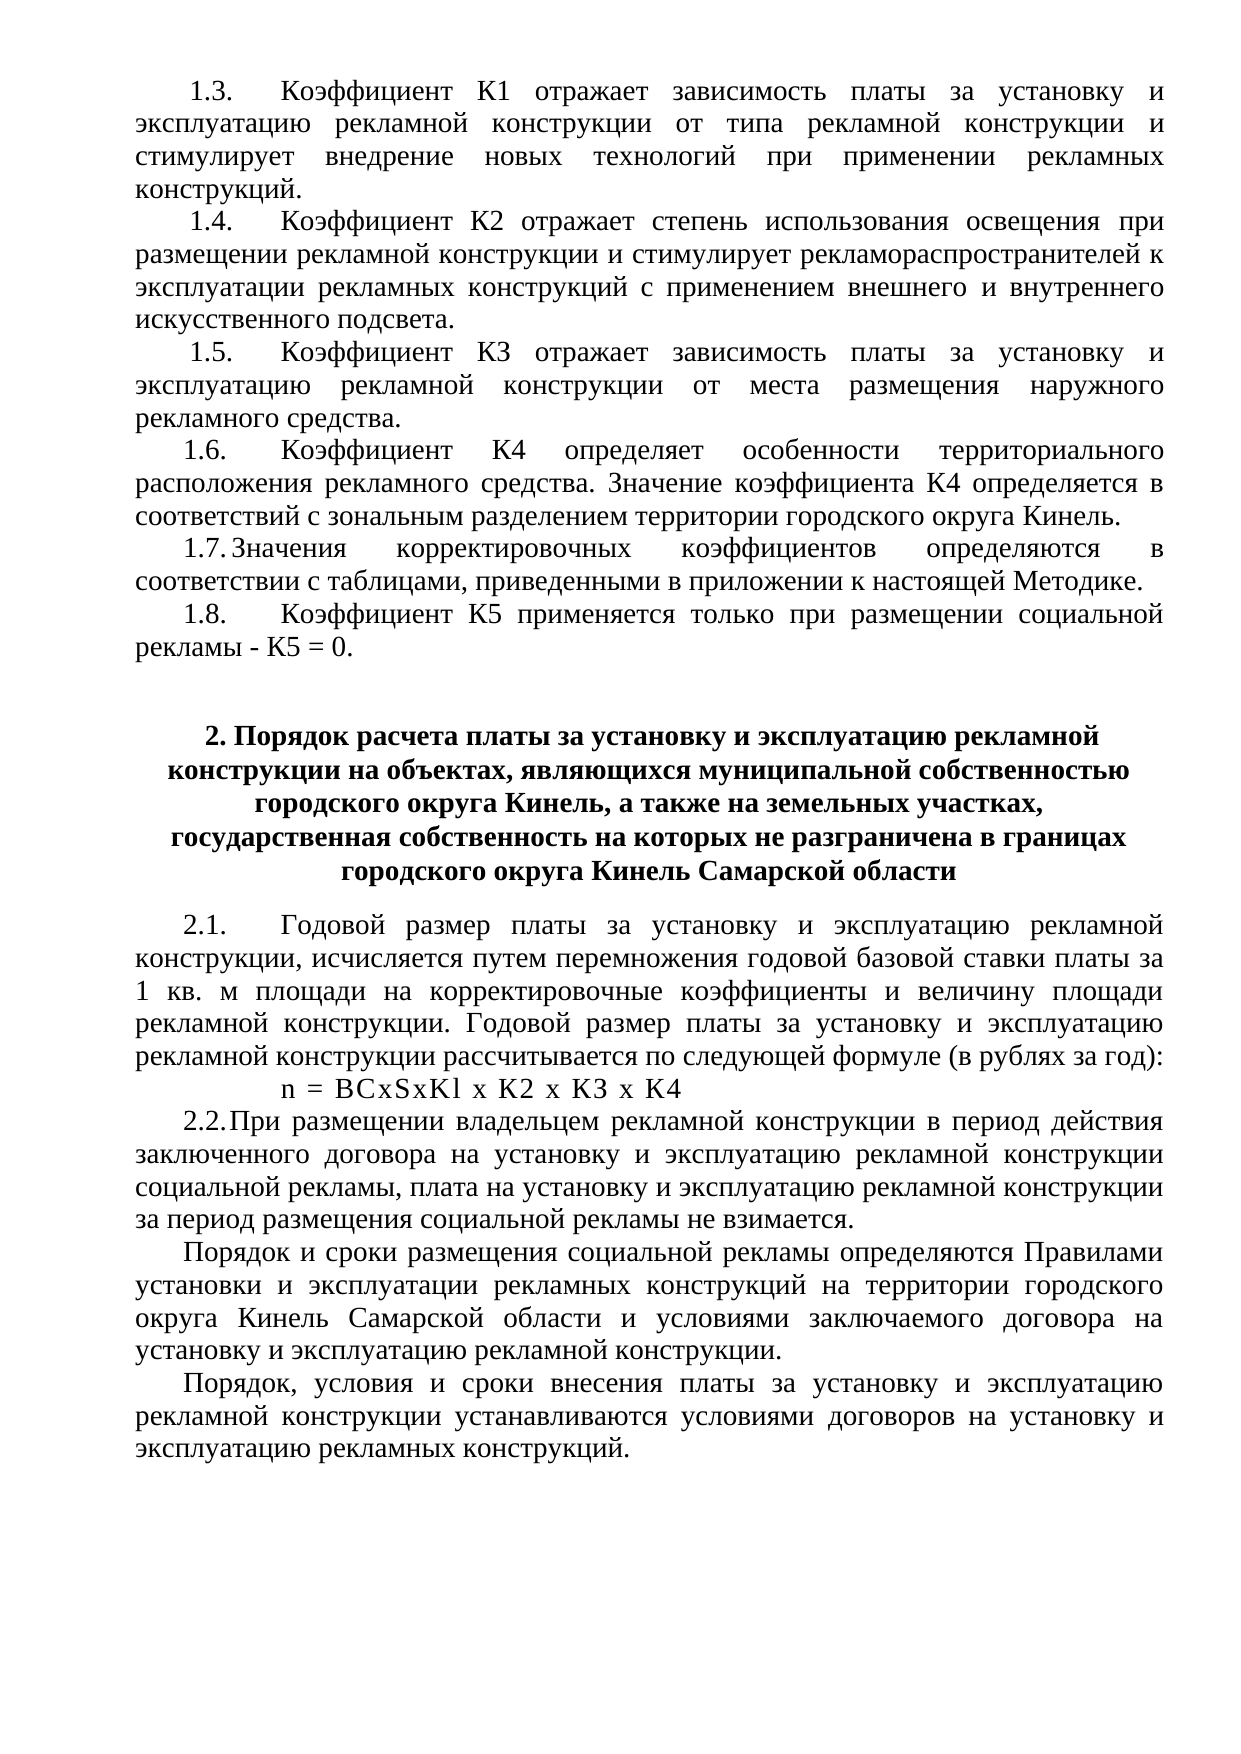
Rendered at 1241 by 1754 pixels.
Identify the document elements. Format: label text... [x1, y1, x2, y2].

list Значения корректировочных коэффициентов определяются в соответствии с таблицами, приведенными в приложении к настоящей Методике. [135, 532, 1164, 597]
list Коэффициент К5 применяется только при размещении социальной рекламы - К5 = 0. [135, 597, 1164, 663]
text n = BCxSxKl х К2 х КЗ х К4 [281, 1072, 1166, 1105]
list Коэффициент К4 определяет особенности территориального расположения рекламного средства. Значение коэффициента К4 определяется в соответствий с зональным разделением территории городского округа Кинель. [135, 434, 1164, 532]
text Порядок, условия и сроки внесения платы за установку и эксплуатацию рекламной конструкции устанавливаются условиями договоров на установку и эксплуатацию рекламных конструкций. [135, 1366, 1164, 1464]
list Коэффициент КЗ отражает зависимость платы за установку и эксплуатацию рекламной конструкции от места размещения наружного рекламного средства. [135, 336, 1164, 434]
list Коэффициент К1 отражает зависимость платы за установку и эксплуатацию рекламной конструкции от типа рекламной конструкции и стимулирует внедрение новых технологий при применении рекламных конструкций. [135, 74, 1164, 205]
text Порядок и сроки размещения социальной рекламы определяются Правилами установки и эксплуатации рекламных конструкций на территории городского округа Кинель Самарской области и условиями заключаемого договора на установку и эксплуатацию рекламной конструкции. [135, 1236, 1164, 1366]
list Годовой размер платы за установку и эксплуатацию рекламной конструкции, исчисляется путем перемножения годовой базовой ставки платы за 1 кв. м площади на корректировочные коэффициенты и величину площади рекламной конструкции. Годовой размер платы за установку и эксплуатацию рекламной конструкции рассчитывается по следующей формуле (в рублях за год): [135, 908, 1164, 1072]
text 2. Порядок расчета платы за установку и эксплуатацию рекламной конструкции на объектах, являющихся муниципальной собственностью городского округа Кинель, а также на земельных участках, государственная собственность на которых не разграничена в границах городского округа Кинель Самарской области [156, 718, 1141, 886]
list Коэффициент К2 отражает степень использования освещения при размещении рекламной конструкции и стимулирует рекламораспространителей к эксплуатации рекламных конструкций с применением внешнего и внутреннего искусственного подсвета. [135, 205, 1164, 336]
list При размещении владельцем рекламной конструкции в период действия заключенного договора на установку и эксплуатацию рекламной конструкции социальной рекламы, плата на установку и эксплуатацию рекламной конструкции за период размещения социальной рекламы не взимается. [135, 1105, 1164, 1236]
